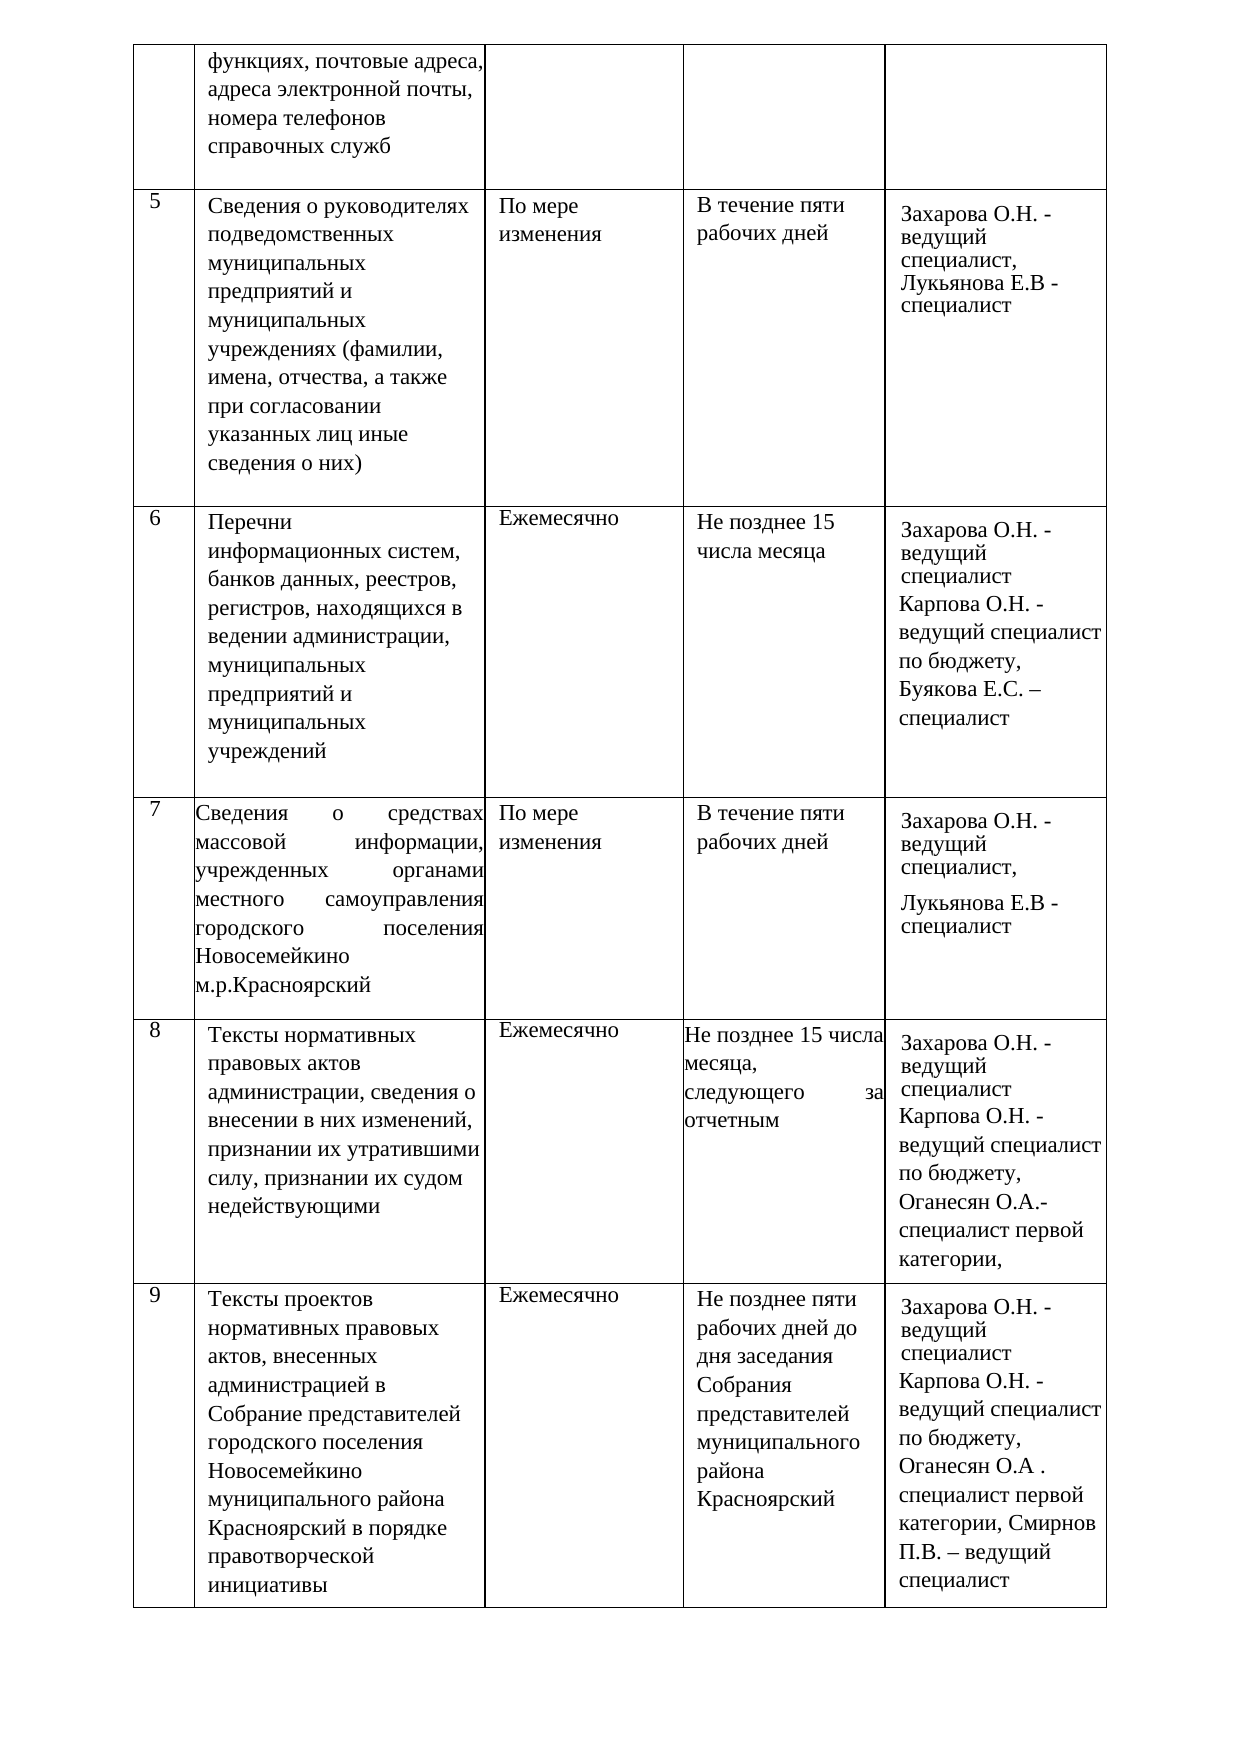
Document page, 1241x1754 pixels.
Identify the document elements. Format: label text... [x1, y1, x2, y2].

table_cell Не позднее пяти рабочих дней до дня заседания Собрания представителей муниципального района Красноярский [684, 1284, 884, 1607]
table_cell Ежемесячно [486, 1284, 683, 1607]
table_cell Тексты нормативных правовых актов администрации, сведения о внесении в них изменений, признании их утратившими силу, признании их судом недействующими [195, 1020, 484, 1283]
table_header [486, 45, 683, 189]
table_cell Захарова О.Н. -ведущий специалист, Лукьянова Е.В - специалист [886, 798, 1106, 1018]
table_cell Ежемесячно [486, 1020, 683, 1283]
table_cell 6 [134, 507, 194, 797]
table_cell Сведения о средствах массовой информации, учрежденных органами местного самоуправления городского поселения Новосемейкино м.р.Красноярский [195, 798, 484, 1018]
table_cell 5 [134, 190, 194, 506]
table_cell Сведения о руководителях подведомственных муниципальных предприятий и муниципальных учреждениях (фамилии, имена, отчества, а также при согласовании указанных лиц иные сведения о них) [195, 190, 484, 506]
table_header функциях, почтовые адреса, адреса электронной почты, номера телефонов справочных служб [195, 45, 484, 189]
table_header [134, 45, 194, 189]
table_cell 7 [134, 798, 194, 1018]
table_cell По мере изменения [486, 798, 683, 1018]
table_cell В течение пяти рабочих дней [684, 798, 884, 1018]
table_cell 8 [134, 1020, 194, 1283]
table_cell По мере изменения [486, 190, 683, 506]
table_cell Тексты проектов нормативных правовых актов, внесенных администрацией в Собрание представителей городского поселения Новосемейкино муниципального района Красноярский в порядке правотворческой инициативы [195, 1284, 484, 1607]
table_cell Захарова О.Н. -ведущий специалист Карпова О.Н. -ведущий специалист по бюджету, Оганесян О.А . специалист первой категории, Смирнов П.В. – ведущий специалист [886, 1284, 1106, 1607]
table_cell Захарова О.Н. -ведущий специалист Карпова О.Н. -ведущий специалист по бюджету, Буякова Е.С. – специалист [886, 507, 1106, 797]
table_header [886, 45, 1106, 189]
table_cell В течение пяти рабочих дней [684, 190, 884, 506]
table_cell Не позднее 15 числа месяца, следующего за отчетным [684, 1020, 884, 1283]
table_cell Не позднее 15 числа месяца [684, 507, 884, 797]
table_cell Захарова О.Н. -ведущий специалист Карпова О.Н. -ведущий специалист по бюджету, Оганесян О.А.- специалист первой категории, [886, 1020, 1106, 1283]
table_cell Захарова О.Н. -ведущий специалист, Лукьянова Е.В - специалист [886, 190, 1106, 506]
table_cell Ежемесячно [486, 507, 683, 797]
table_header [684, 45, 884, 189]
table_cell Перечни информационных систем, банков данных, реестров, регистров, находящихся в ведении администрации, муниципальных предприятий и муниципальных учреждений [195, 507, 484, 797]
table_cell 9 [134, 1284, 194, 1607]
